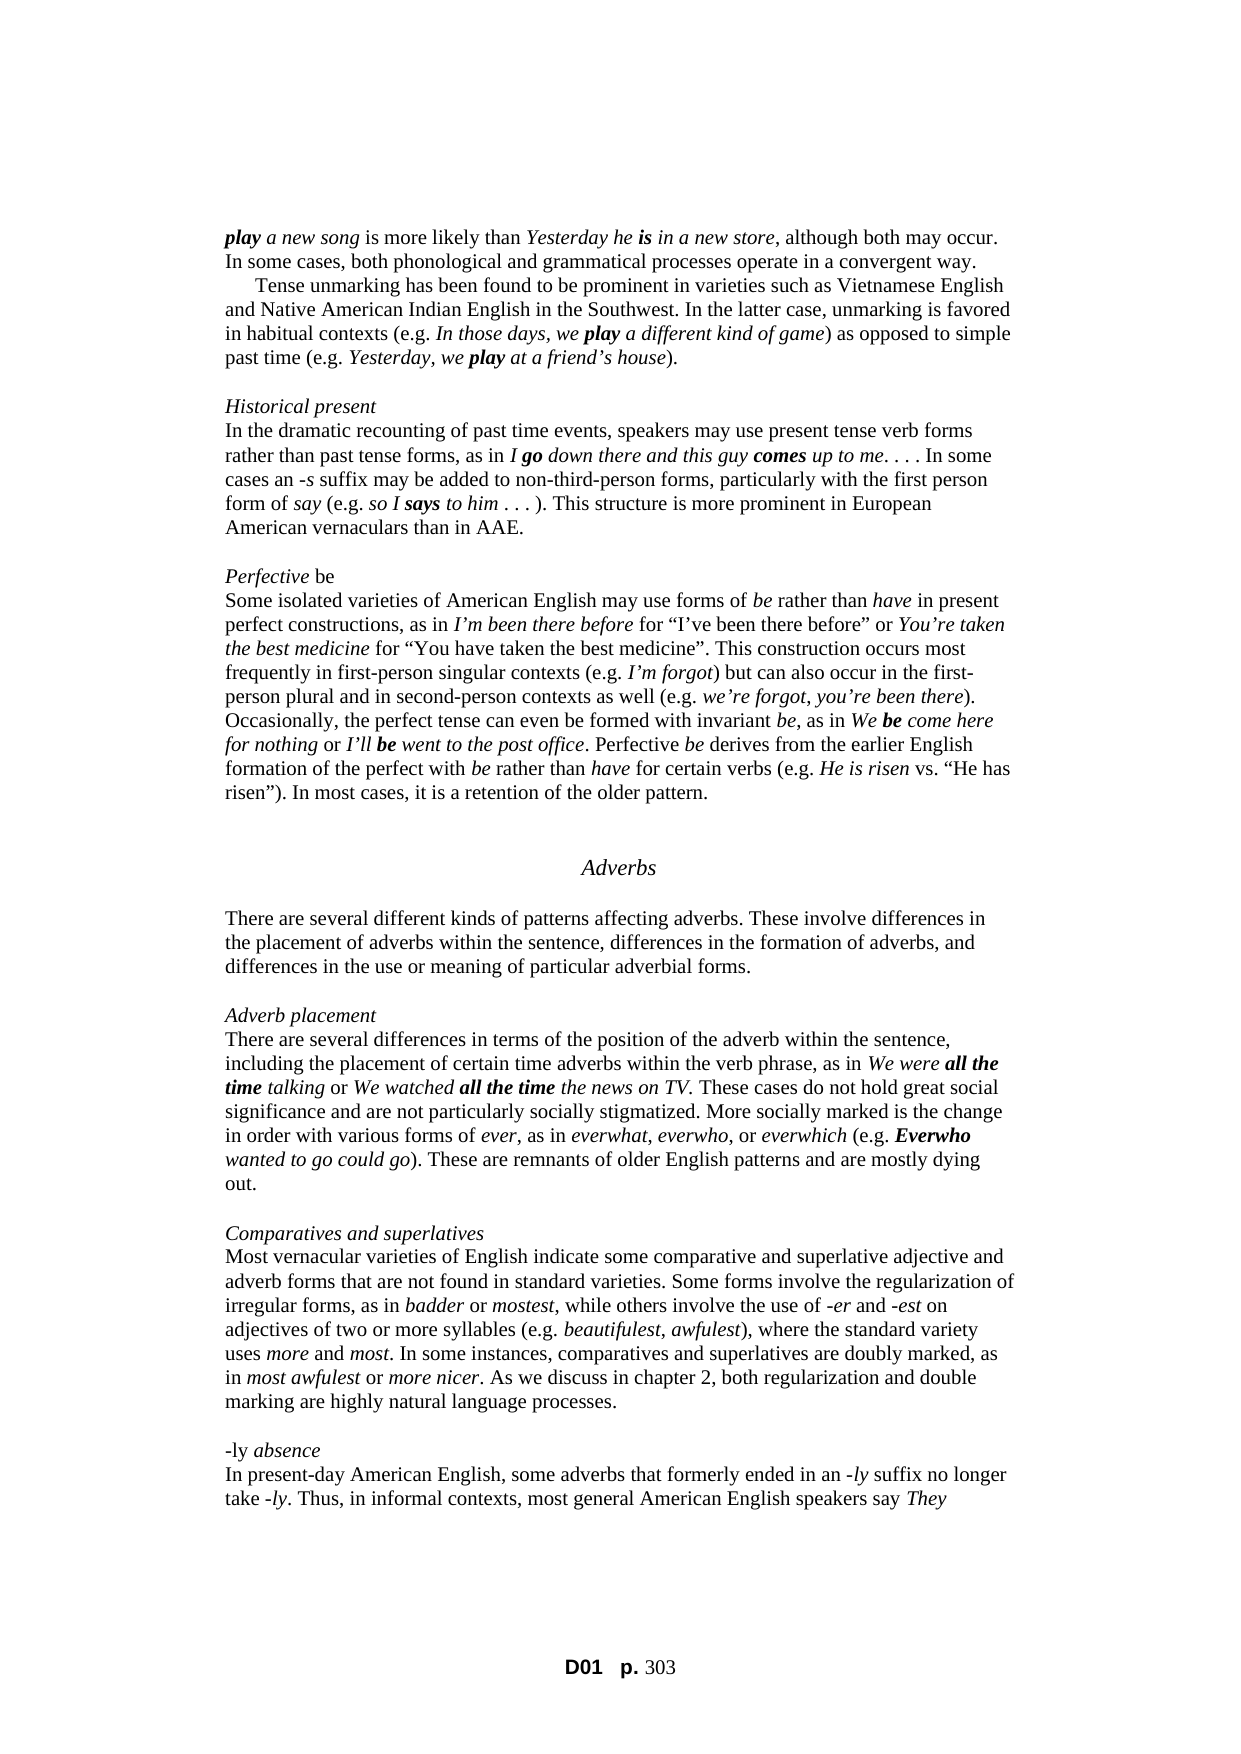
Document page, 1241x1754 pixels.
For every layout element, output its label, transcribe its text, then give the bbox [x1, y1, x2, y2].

text Adverb placement [225, 1003, 1015, 1027]
text In the dramatic recounting of past time events, speakers may use present tense verb forms rather than past tense forms, as in I go down there and this guy comes up to me. . . . In some cases an -s suffix may be added to non-third-person forms, particularly with the first person form of say (e.g. so I says to him . . . ). This structure is more prominent in European American vernaculars than in AAE. [225, 418, 1015, 539]
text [225, 225, 1015, 273]
text Tense unmarking has been found to be prominent in varieties such as Vietnamese English and Native American Indian English in the Southwest. In the latter case, unmarking is favored in habitual contexts (e.g. In those days, we play a different kind of game) as opposed to simple past time (e.g. Yesterday, we play at a friend’s house). [225, 273, 1015, 369]
text There are several differences in terms of the position of the adverb within the sentence, including the placement of certain time adverbs within the verb phrase, as in We were all the time talking or We watched all the time the news on TV. These cases do not hold great social significance and are not particularly socially stigmatized. More socially marked is the change in order with various forms of ever, as in everwhat, everwho, or everwhich (e.g. Everwho wanted to go could go). These are remnants of older English patterns and are mostly dying out. [225, 1027, 1015, 1195]
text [225, 1462, 1015, 1510]
text Adverbs [225, 854, 1015, 881]
text Some isolated varieties of American English may use forms of be rather than have in present perfect constructions, as in I’m been there before for “I’ve been there before” or You’re taken the best medicine for “You have taken the best medicine”. This construction occurs most frequently in first-person singular contexts (e.g. I’m forgot) but can also occur in the first-person plural and in second-person contexts as well (e.g. we’re forgot, you’re been there). Occasionally, the perfect tense can even be formed with invariant be, as in We be come here for nothing or I’ll be went to the post office. Perfective be derives from the earlier English formation of the perfect with be rather than have for certain verbs (e.g. He is risen vs. “He has risen”). In most cases, it is a retention of the older pattern. [225, 588, 1015, 804]
text Most vernacular varieties of English indicate some comparative and superlative adjective and adverb forms that are not found in standard varieties. Some forms involve the regularization of irregular forms, as in badder or mostest, while others involve the use of -er and -est on adjectives of two or more syllables (e.g. beautifulest, awfulest), where the standard variety uses more and most. In some instances, comparatives and superlatives are doubly marked, as in most awfulest or more nicer. As we discuss in chapter 2, both regularization and double marking are highly natural language processes. [225, 1244, 1015, 1413]
text -ly absence [225, 1438, 1015, 1462]
text Comparatives and superlatives [225, 1220, 1015, 1244]
text Perfective be [225, 564, 1015, 588]
text Historical present [225, 394, 1015, 418]
text There are several different kinds of patterns affecting adverbs. These involve differences in the placement of adverbs within the sentence, differences in the formation of adverbs, and differences in the use or meaning of particular adverbial forms. [225, 906, 1015, 978]
